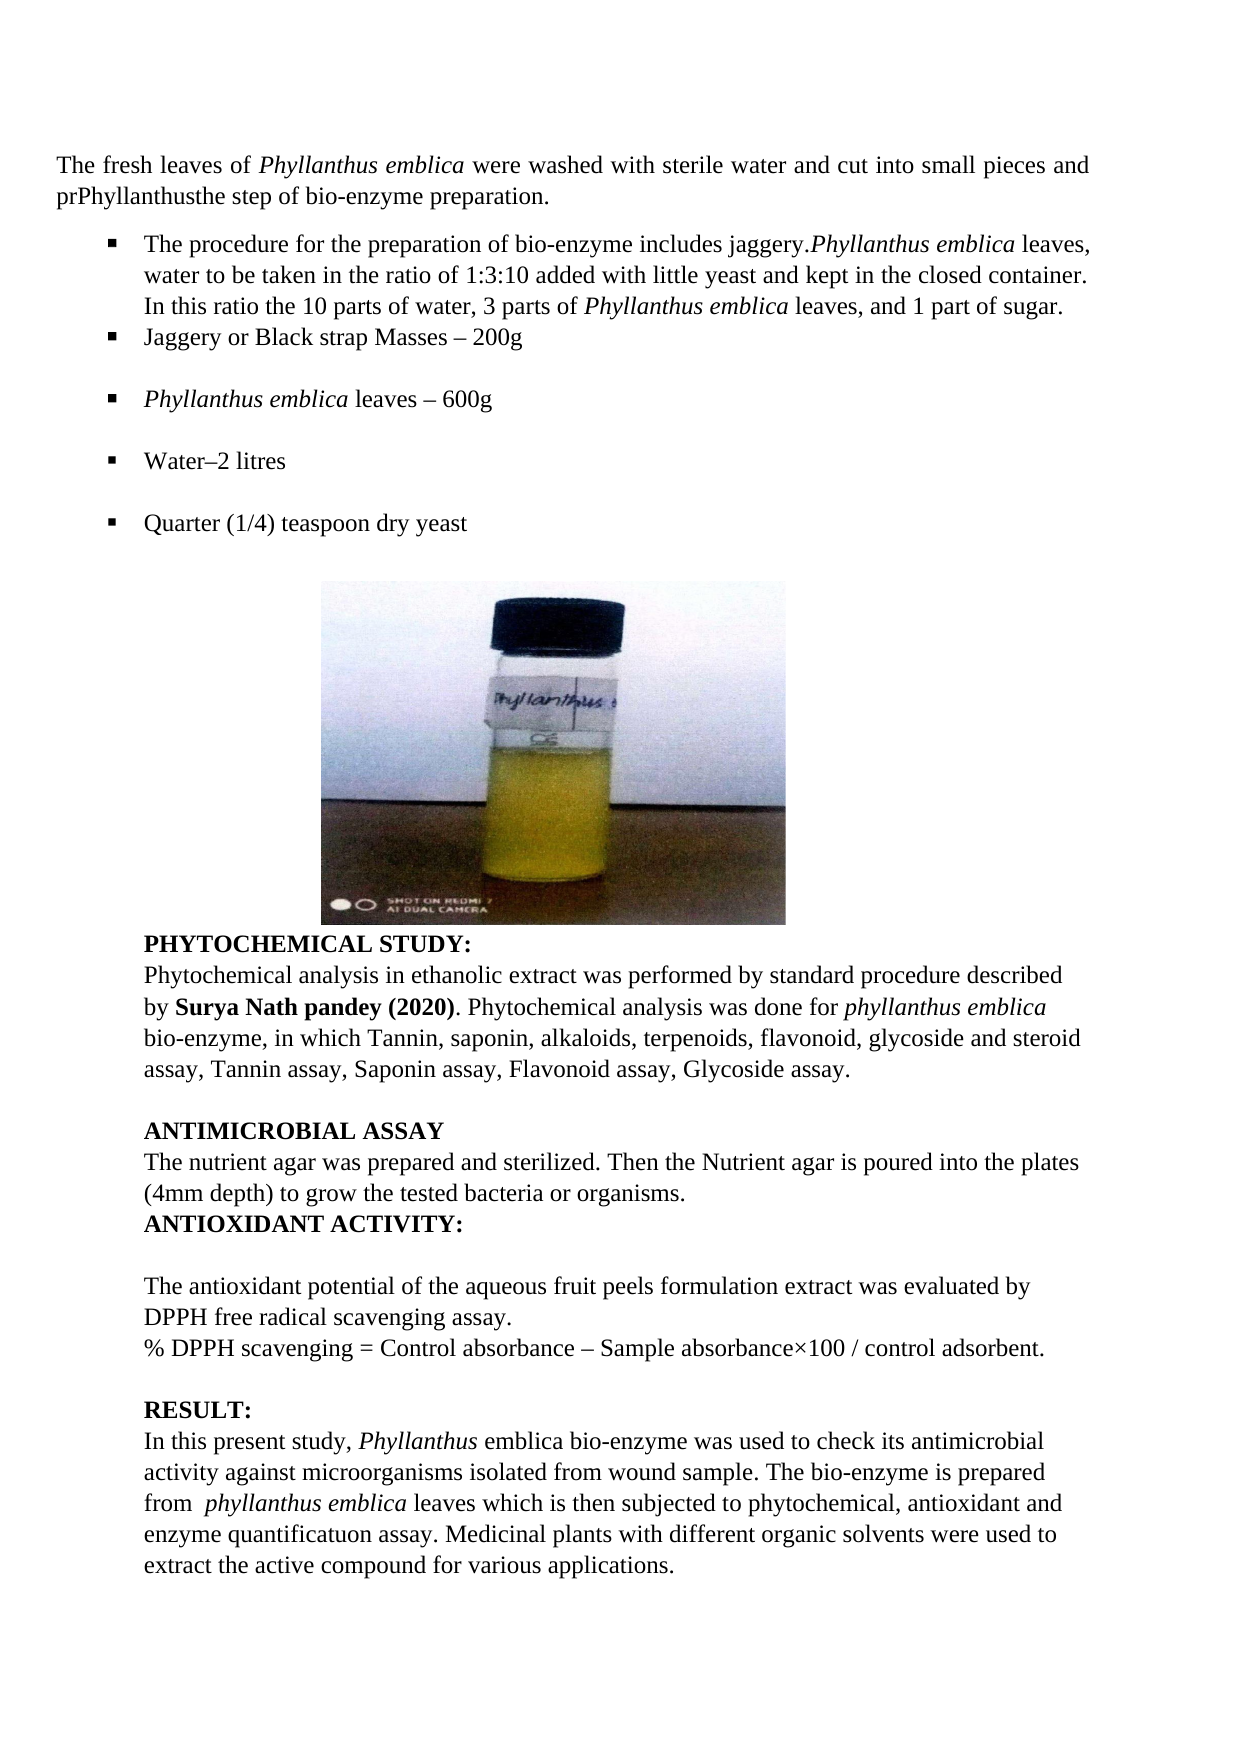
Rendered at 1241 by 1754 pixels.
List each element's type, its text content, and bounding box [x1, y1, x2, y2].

list Phytochemical analysis in ethanolic extract was performed by standard procedure described by Surya Nath pandey (2020). Phytochemical analysis was done for phyllanthus emblica bio-enzyme, in which Tannin, saponin, alkaloids, terpenoids, flavonoid, glycoside and steroid assay, Tannin assay, Saponin assay, Flavonoid assay, Glycoside assay. [144, 961, 1090, 1082]
list ANTIOXIDANT ACTIVITY: [144, 1209, 1090, 1238]
list The antioxidant potential of the aqueous fruit peels formulation extract was evaluated by DPPH free radical scavenging assay. [144, 1271, 1090, 1331]
list RESULT: [144, 1395, 1090, 1424]
list The nutrient agar was prepared and sterilized. Then the Nutrient agar is poured into the plates (4mm depth) to grow the tested bacteria or organisms. [144, 1147, 1090, 1207]
list In this present study, Phyllanthus emblica bio-enzyme was used to check its antimicrobial activity against microorganisms isolated from wound sample. The bio-enzyme is prepared from phyllanthus emblica leaves which is then subjected to phytochemical, antioxidant and enzyme quantificatuon assay. Medicinal plants with different organic solvents were used to extract the active compound for various applications. [144, 1426, 1090, 1579]
list Water–2 litres [106, 446, 1090, 475]
picture [321, 581, 786, 925]
list Jaggery or Black strap Masses – 200g [106, 322, 1090, 351]
text The fresh leaves of Phyllanthus emblica were washed with sterile water and cut into small pieces and prPhyllanthusthe step of bio-enzyme preparation. [56, 150, 1090, 210]
list Quarter (1/4) teaspoon dry yeast [106, 508, 1090, 537]
list Phyllanthus emblica leaves – 600g [106, 384, 1090, 413]
list ANTIMICROBIAL ASSAY [144, 1116, 1090, 1144]
list The procedure for the preparation of bio-enzyme includes jaggery.Phyllanthus emblica leaves, water to be taken in the ratio of 1:3:10 added with little yeast and kept in the closed container. In this ratio the 10 parts of water, 3 parts of Phyllanthus emblica leaves, and 1 part of sugar. [106, 229, 1090, 319]
list % DPPH scavenging = Control absorbance – Sample absorbance×100 / control adsorbent. [144, 1333, 1090, 1362]
